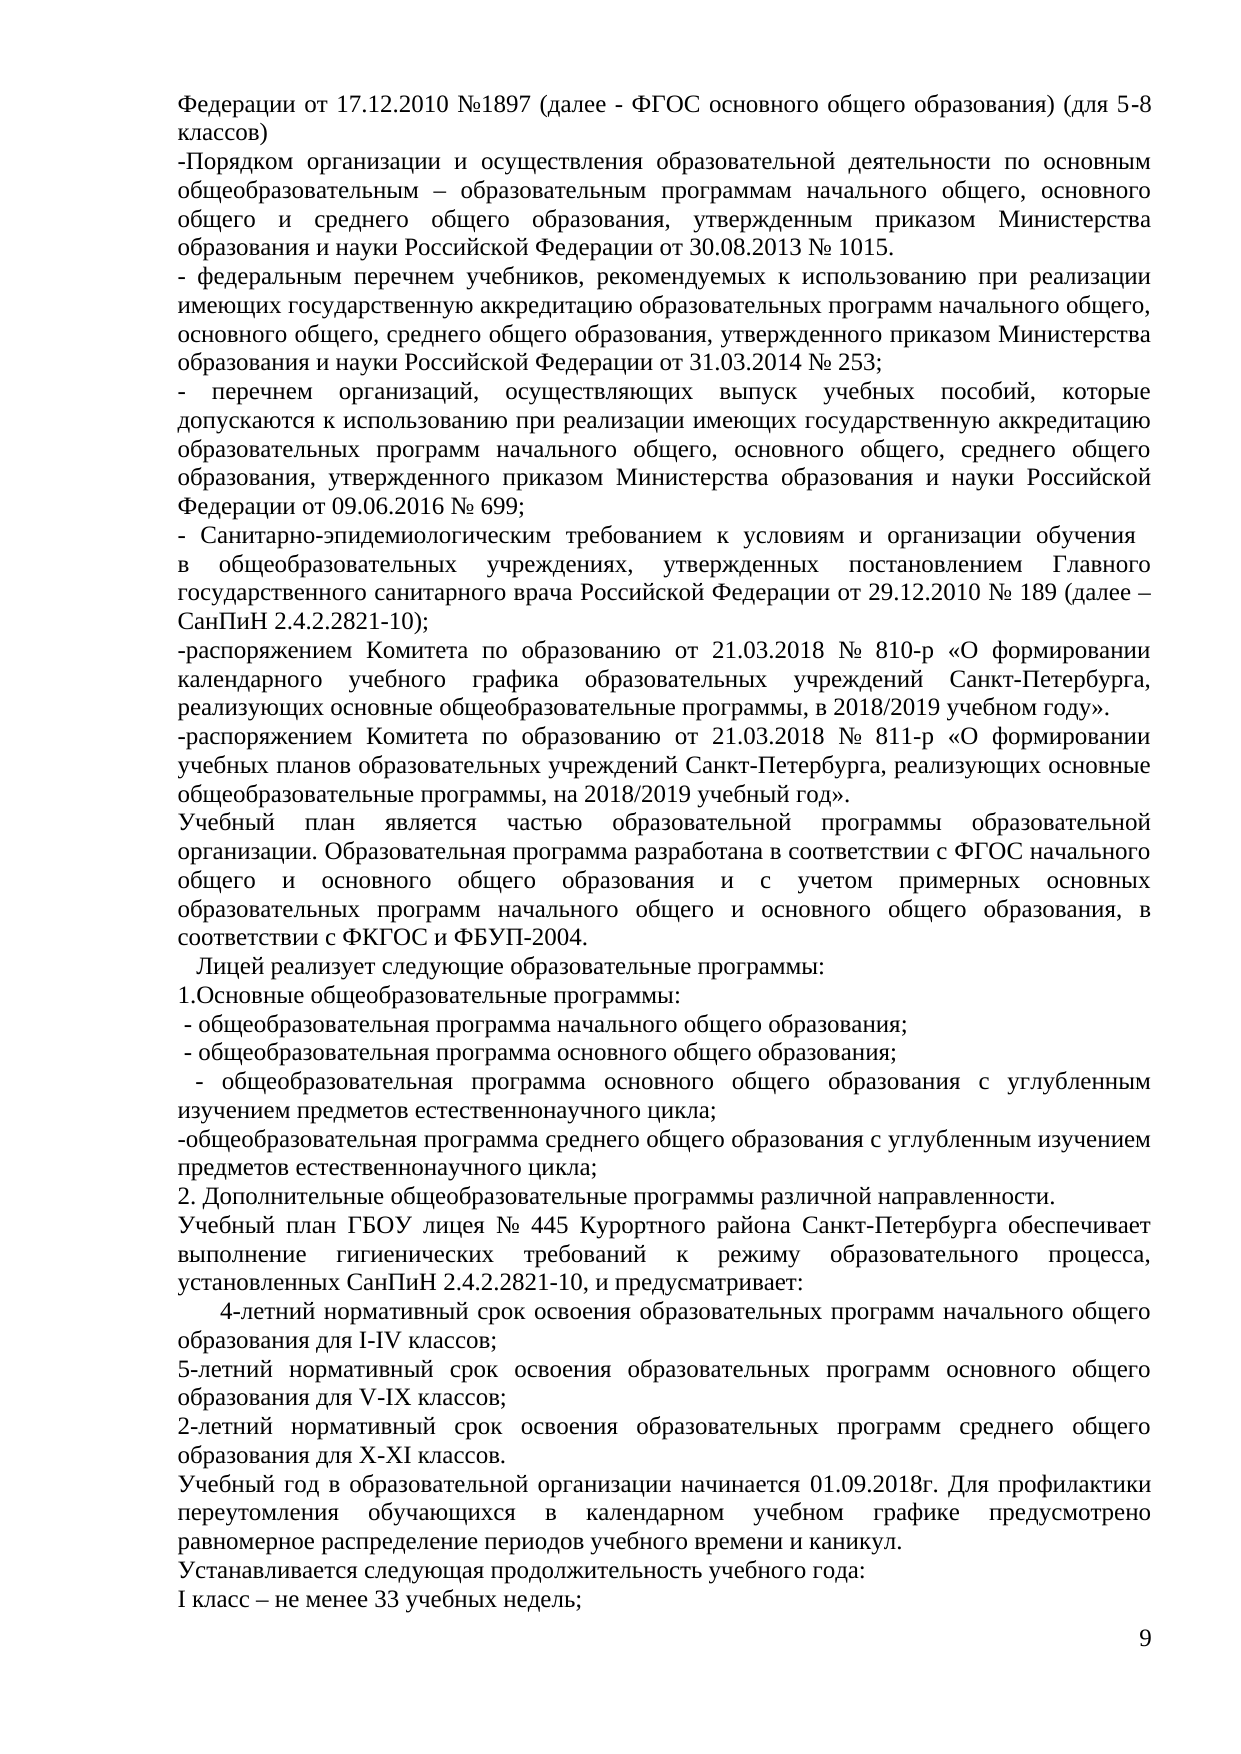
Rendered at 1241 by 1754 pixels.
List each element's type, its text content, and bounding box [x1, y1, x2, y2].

text -общеобразовательная программа среднего общего образования с углубленным изучением предметов естественнонаучного цикла; [177, 1124, 1152, 1181]
text Лицей реализует следующие образовательные программы: [177, 951, 1152, 980]
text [177, 89, 1152, 146]
text Учебный год в образовательной организации начинается 01.09.2018г. Для профилактики переутомления обучающихся в календарном учебном графике предусмотрено равномерное распределение периодов учебного времени и каникул. [177, 1469, 1152, 1555]
text 2-летний нормативный срок освоения образовательных программ среднего общего образования для X-XI классов. [177, 1411, 1152, 1469]
text - перечнем организаций, осуществляющих выпуск учебных пособий, которые допускаются к использованию при реализации имеющих государственную аккредитацию образовательных программ начального общего, основного общего, среднего общего образования, утвержденного приказом Министерства образования и науки Российской Федерации от 09.06.2016 № 699; [177, 376, 1152, 520]
text 5-летний нормативный срок освоения образовательных программ основного общего образования для V-IX классов; [177, 1354, 1152, 1411]
text -Порядком организации и осуществления образовательной деятельности по основным общеобразовательным – образовательным программам начального общего, основного общего и среднего общего образования, утвержденным приказом Министерства образования и науки Российской Федерации от 30.08.2013 № 1015. [177, 146, 1152, 261]
text 2. Дополнительные общеобразовательные программы различной направленности. [177, 1181, 1152, 1210]
text - общеобразовательная программа основного общего образования с углубленным изучением предметов естественнонаучного цикла; [177, 1066, 1152, 1124]
text - общеобразовательная программа начального общего образования; [177, 1009, 1152, 1037]
text Учебный план ГБОУ лицея № 445 Курортного района Санкт-Петербурга обеспечивает выполнение гигиенических требований к режиму образовательного процесса, установленных СанПиН 2.4.2.2821-10, и предусматривает: [177, 1210, 1152, 1296]
text 4-летний нормативный срок освоения образовательных программ начального общего образования для I-IV классов; [177, 1296, 1152, 1354]
text - федеральным перечнем учебников, рекомендуемых к использованию при реализации имеющих государственную аккредитацию образовательных программ начального общего, основного общего, среднего общего образования, утвержденного приказом Министерства образования и науки Российской Федерации от 31.03.2014 № 253; [177, 261, 1152, 376]
text 1.Основные общеобразовательные программы: [177, 980, 1152, 1009]
text I класс – не менее 33 учебных недель; [177, 1584, 1152, 1612]
text -распоряжением Комитета по образованию от 21.03.2018 № 810-р «О формировании календарного учебного графика образовательных учреждений Санкт-Петербурга, реализующих основные общеобразовательные программы, в 2018/2019 учебном году». [177, 635, 1152, 721]
text Устанавливается следующая продолжительность учебного года: [177, 1555, 1152, 1584]
text Учебный план является частью образовательной программы образовательной организации. Образовательная программа разработана в соответствии с ФГОС начального общего и основного общего образования и с учетом примерных основных образовательных программ начального общего и основного общего образования, в соответствии с ФКГОС и ФБУП-2004. [177, 807, 1152, 951]
text - Санитарно-эпидемиологическим требованием к условиям и организации обучения в общеобразовательных учреждениях, утвержденных постановлением Главного государственного санитарного врача Российской Федерации от 29.12.2010 № 189 (далее – СанПиН 2.4.2.2821-10); [177, 520, 1152, 635]
text -распоряжением Комитета по образованию от 21.03.2018 № 811-р «О формировании учебных планов образовательных учреждений Санкт-Петербурга, реализующих основные общеобразовательные программы, на 2018/2019 учебный год». [177, 721, 1152, 807]
text - общеобразовательная программа основного общего образования; [177, 1037, 1152, 1066]
